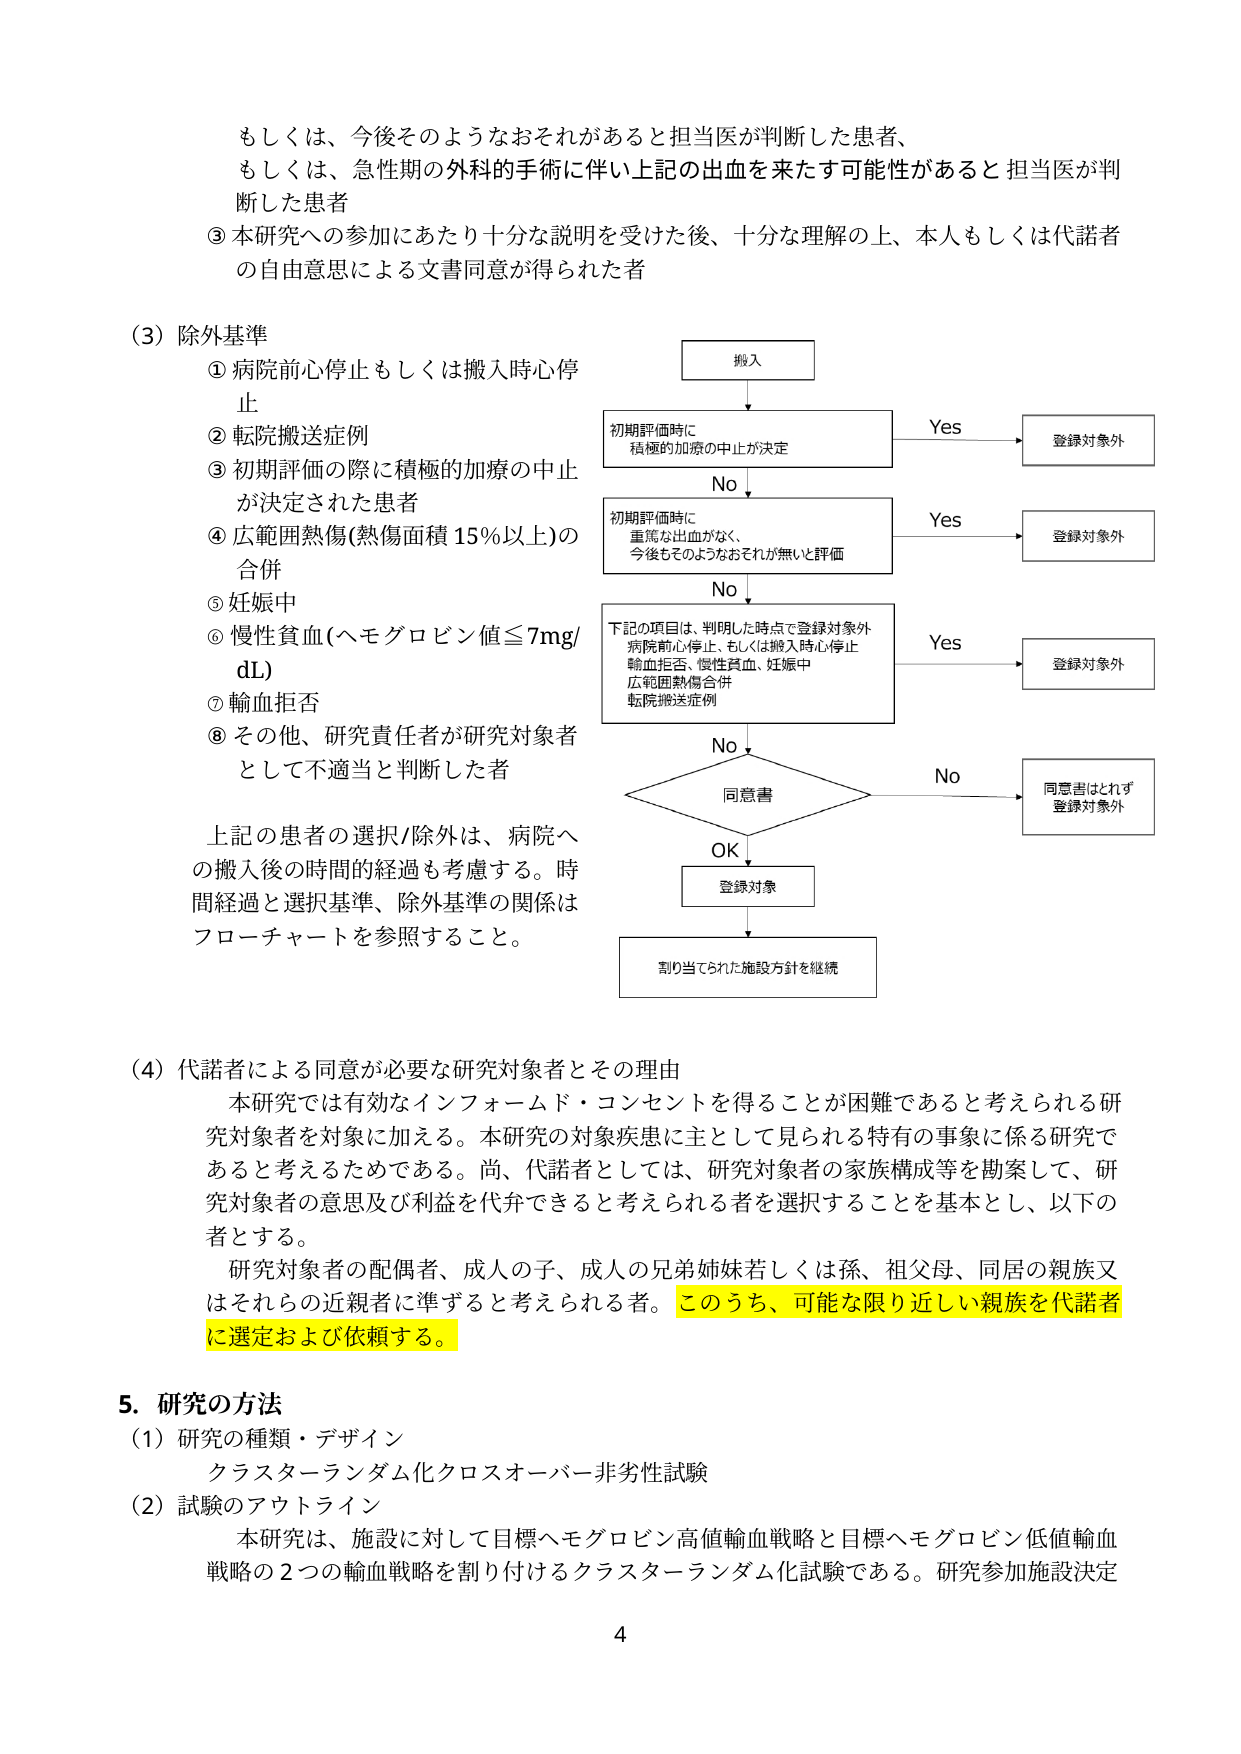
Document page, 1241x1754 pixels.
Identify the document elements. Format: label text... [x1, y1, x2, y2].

picture [598, 340, 1155, 998]
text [206, 1521, 1119, 1587]
text （1）研究の種類・デザイン [118, 1421, 1122, 1454]
text ③本研究への参加にあたり十分な説明を受けた後、十分な理解の上、本人もしくは代諾者の自由意思による文書同意が得られた者 [206, 218, 1122, 285]
text 本研究では有効なインフォームド・コンセントを得ることが困難であると考えられる研究対象者を対象に加える。本研究の対象疾患に主として見られる特有の事象に係る研究であると考えるためである。尚、代諾者としては、研究対象者の家族構成等を勘案して、研究対象者の意思及び利益を代弁できると考えられる者を選択することを基本とし、以下の者とする。 [206, 1085, 1122, 1251]
text ⑦輸血拒否 [207, 685, 598, 718]
text （3）除外基準 [118, 318, 1122, 351]
text ④広範囲熱傷(熱傷面積15％以上)の合併 [207, 518, 598, 585]
text クラスターランダム化クロスオーバー非劣性試験 [207, 1454, 1122, 1487]
text （4）代諾者による同意が必要な研究対象者とその理由 [118, 1051, 1122, 1085]
text ①病院前心停止もしくは搬入時心停止 [207, 351, 598, 418]
text ③初期評価の際に積極的加療の中止が決定された患者 [207, 451, 598, 518]
text 上記の患者の選択/除外は、病院への搬入後の時間的経過も考慮する。時間経過と選択基準、除外基準の関係はフローチャートを参照すること。 [192, 818, 598, 951]
text ⑧その他、研究責任者が研究対象者として不適当と判断した者 [207, 718, 598, 785]
text 5．研究の方法 [118, 1385, 1122, 1421]
text （2）試験のアウトライン [118, 1487, 1122, 1521]
text 研究対象者の配偶者、成人の子、成人の兄弟姉妹若しくは孫、祖父母、同居の親族又はそれらの近親者に準ずると考えられる者。このうち、可能な限り近しい親族を代諾者に選定および依頼する。 [206, 1251, 1122, 1351]
text ⑤妊娠中 [207, 585, 598, 618]
text もしくは、今後そのようなおそれがあると担当医が判断した患者、 [235, 118, 1122, 151]
text もしくは、急性期の外科的手術に伴い上記の出血を来たす可能性があると担当医が判断した患者 [235, 151, 1122, 218]
text ⑥慢性貧血(ヘモグロビン値≦7mg/dL) [207, 618, 598, 685]
text ②転院搬送症例 [207, 418, 598, 451]
